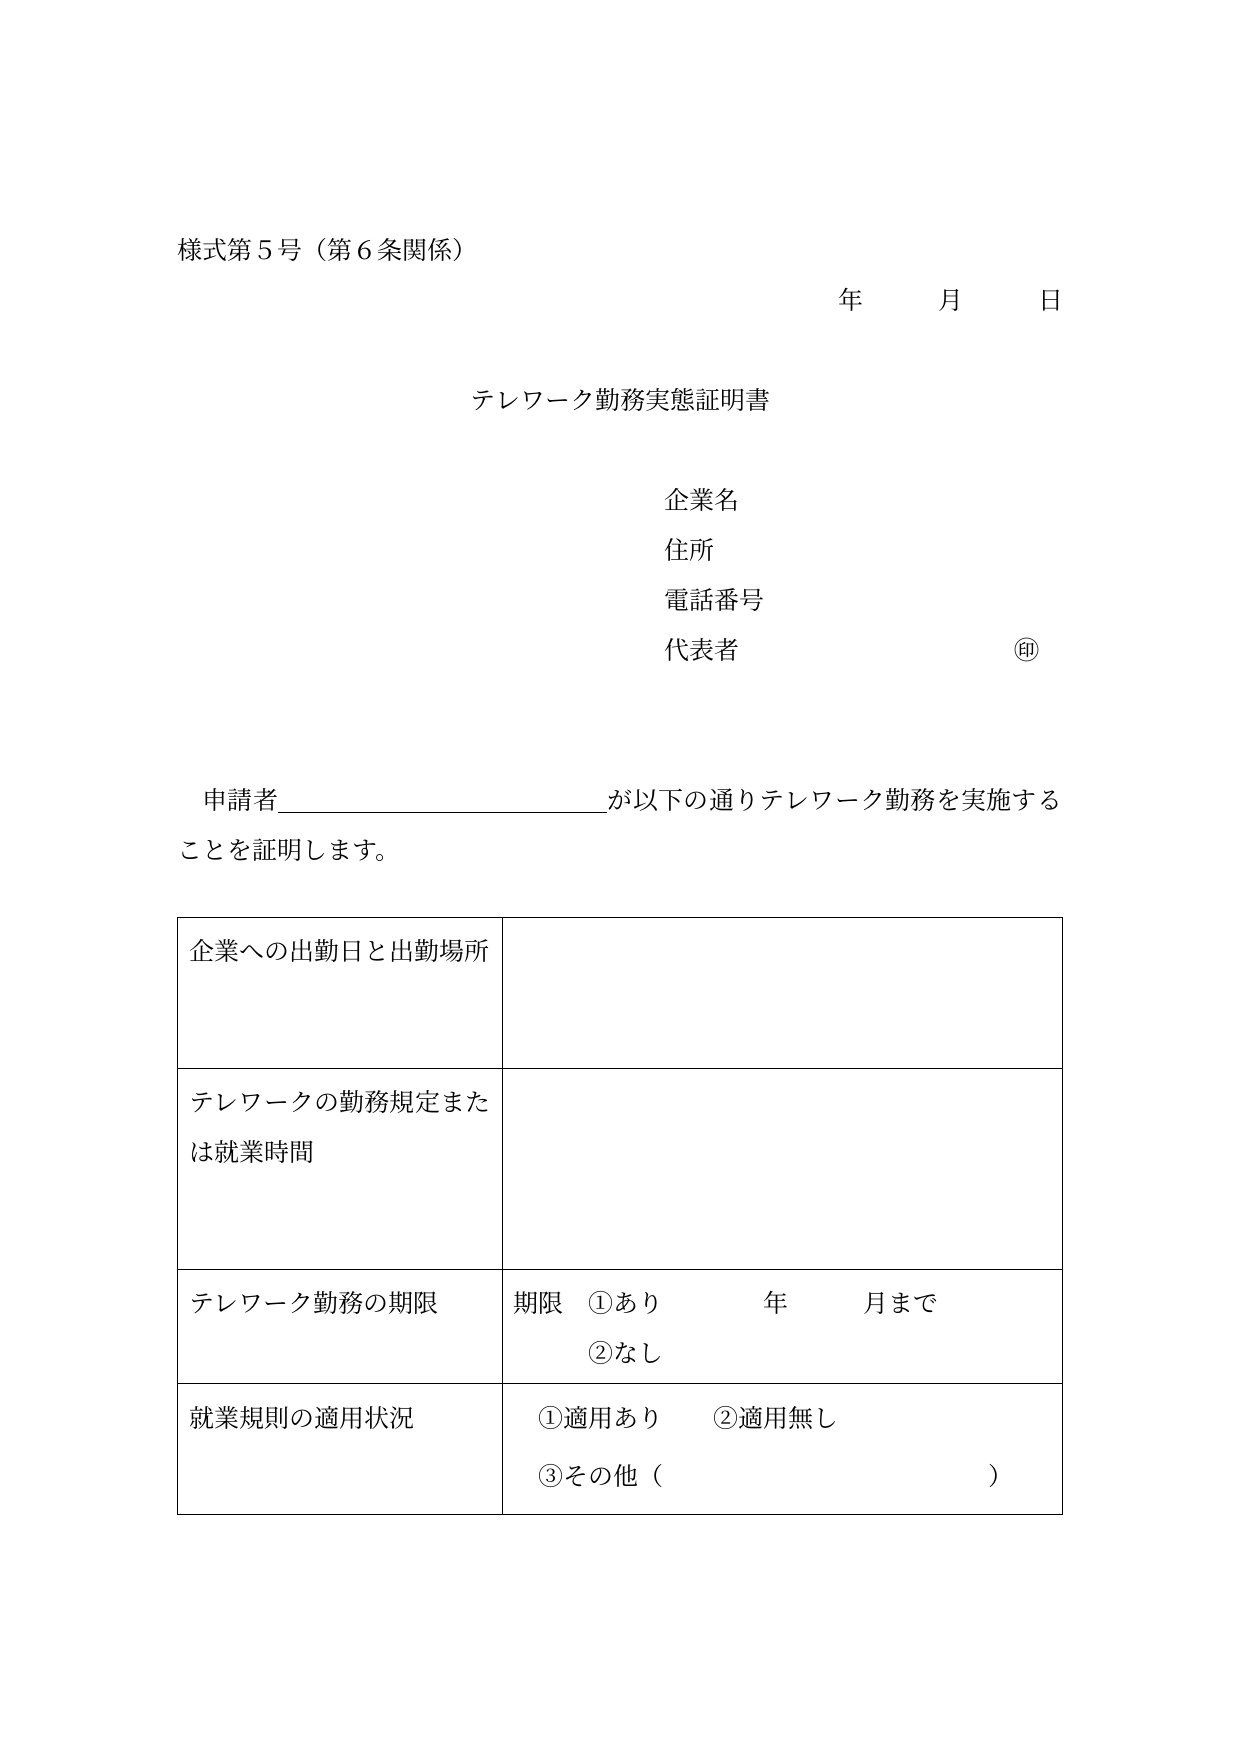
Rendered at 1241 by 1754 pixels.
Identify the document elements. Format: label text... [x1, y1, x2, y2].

text 年 月 日 [177, 267, 1063, 317]
text 代表者 ㊞ [177, 617, 1063, 667]
table_cell ①適用あり ②適用無し ③その他（ ） [503, 1384, 1062, 1514]
table_cell [503, 1069, 1062, 1269]
table_header [503, 918, 1062, 1068]
text 電話番号 [177, 567, 1063, 617]
text テレワーク勤務実態証明書 [177, 367, 1063, 417]
text 様式第５号（第６条関係） [177, 217, 1063, 267]
table_cell 就業規則の適用状況 [178, 1384, 502, 1514]
table_header 企業への出勤日と出勤場所 [178, 918, 502, 1068]
text 申請者 が以下の通りテレワーク勤務を実施することを証明します。 [177, 767, 1063, 867]
table_cell 期限 ①あり 年 月まで ②なし [503, 1270, 1062, 1383]
table_cell テレワークの勤務規定または就業時間 [178, 1069, 502, 1269]
text 住所 [177, 517, 1063, 567]
table_cell テレワーク勤務の期限 [178, 1270, 502, 1383]
text 企業名 [177, 467, 1063, 517]
